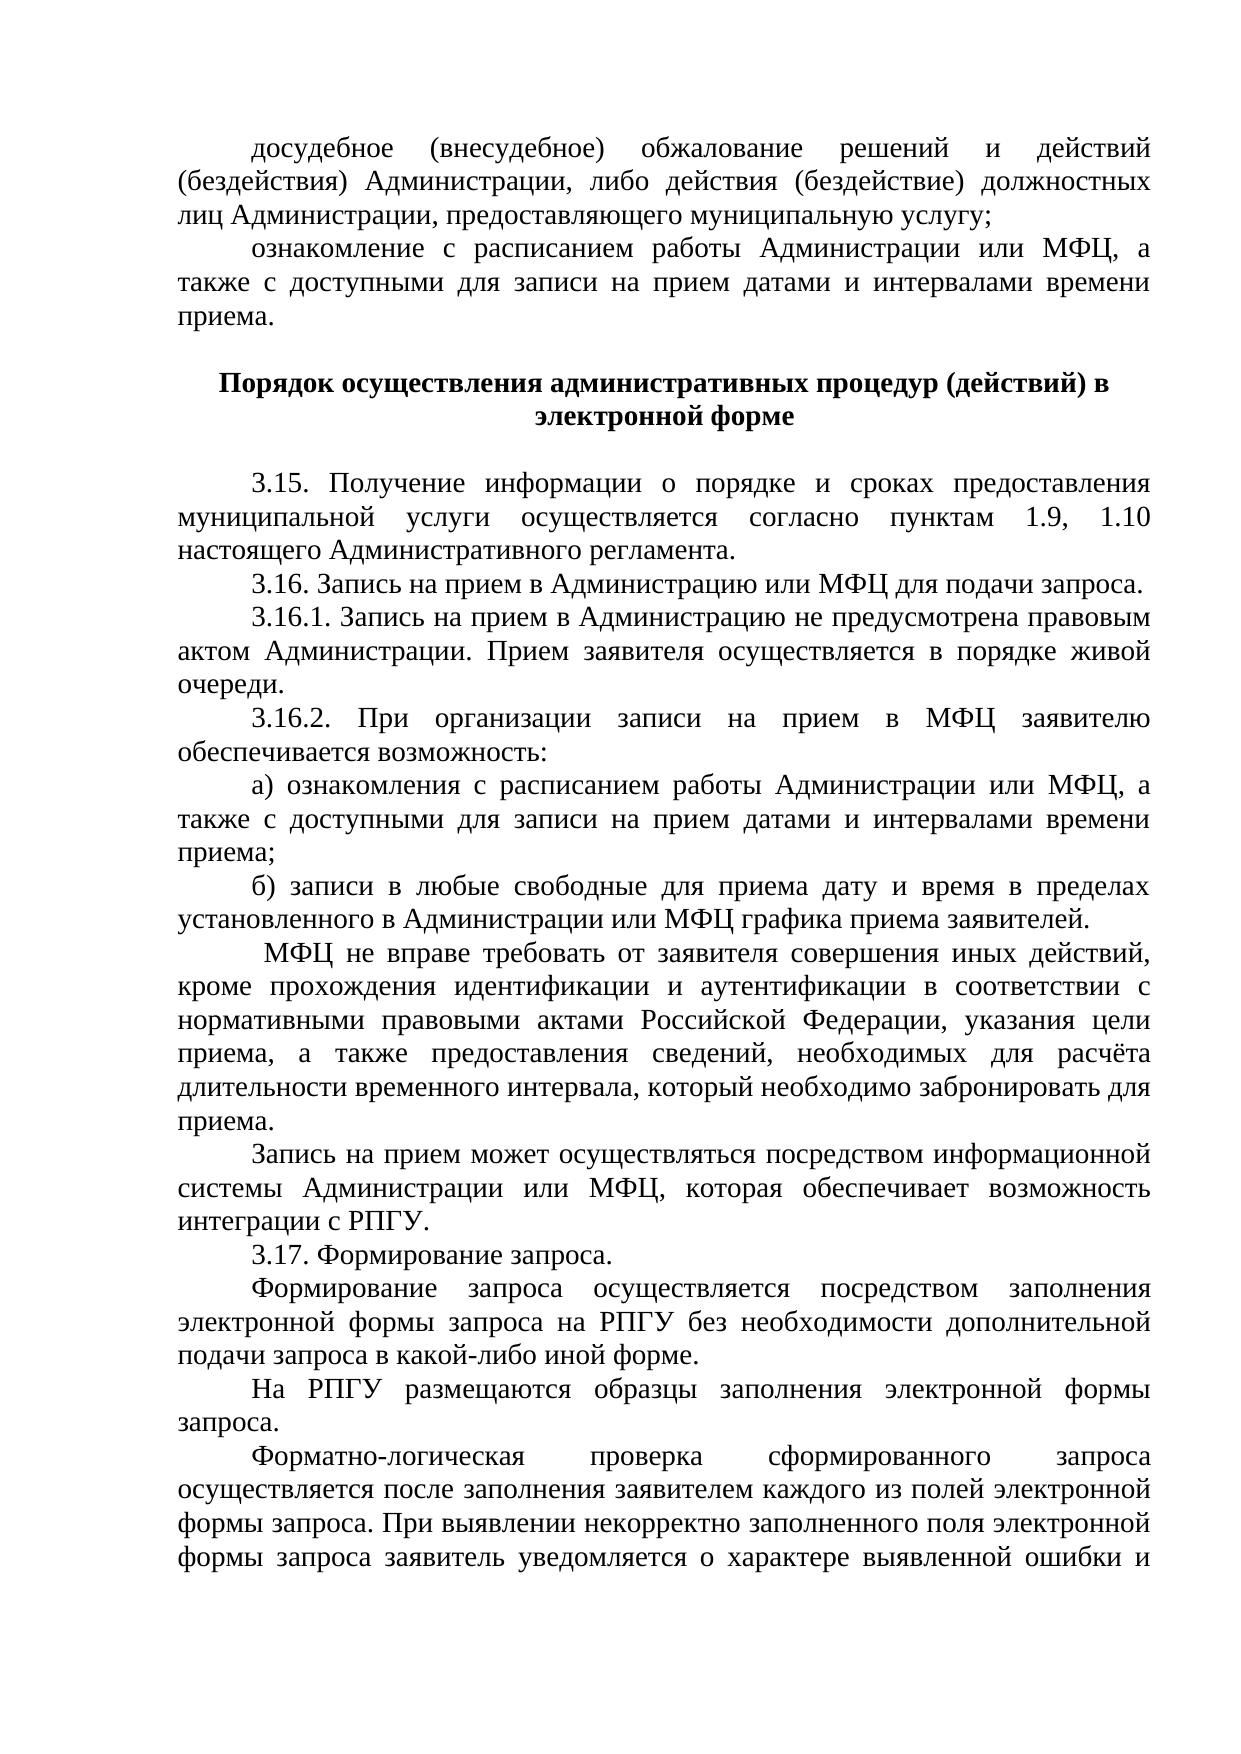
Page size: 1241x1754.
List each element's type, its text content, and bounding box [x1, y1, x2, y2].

text 3.15. Получение информации о порядке и сроках предоставления муниципальной услуги осуществляется согласно пунктам 1.9, 1.10 настоящего Административного регламента. [177, 465, 1152, 566]
text досудебное (внесудебное) обжалование решений и действий (бездействия) Администрации, либо действия (бездействие) должностных лиц Администрации, предоставляющего муниципальную услугу; [177, 130, 1152, 231]
text Порядок осуществления административных процедур (действий) в электронной форме [177, 365, 1152, 432]
text 3.16.2. При организации записи на прием в МФЦ заявителю обеспечивается возможность: [177, 700, 1152, 767]
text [177, 1438, 1152, 1572]
text 3.17. Формирование запроса. [177, 1237, 1152, 1270]
text Формирование запроса осуществляется посредством заполнения электронной формы запроса на РПГУ без необходимости дополнительной подачи запроса в какой-либо иной форме. [177, 1270, 1152, 1371]
text 3.16. Запись на прием в Администрацию или МФЦ для подачи запроса. [177, 566, 1152, 599]
text 3.16.1. Запись на прием в Администрацию не предусмотрена правовым актом Администрации. Прием заявителя осуществляется в порядке живой очереди. [177, 599, 1152, 700]
text МФЦ не вправе требовать от заявителя совершения иных действий, кроме прохождения идентификации и аутентификации в соответствии с нормативными правовыми актами Российской Федерации, указания цели приема, а также предоставления сведений, необходимых для расчёта длительности временного интервала, который необходимо забронировать для приема. [177, 935, 1152, 1136]
text Запись на прием может осуществляться посредством информационной системы Администрации или МФЦ, которая обеспечивает возможность интеграции с РПГУ. [177, 1136, 1152, 1237]
text б) записи в любые свободные для приема дату и время в пределах установленного в Администрации или МФЦ графика приема заявителей. [177, 868, 1152, 935]
text а) ознакомления с расписанием работы Администрации или МФЦ, а также с доступными для записи на прием датами и интервалами времени приема; [177, 767, 1152, 868]
text На РПГУ размещаются образцы заполнения электронной формы запроса. [177, 1371, 1152, 1438]
text ознакомление с расписанием работы Администрации или МФЦ, а также с доступными для записи на прием датами и интервалами времени приема. [177, 231, 1152, 331]
